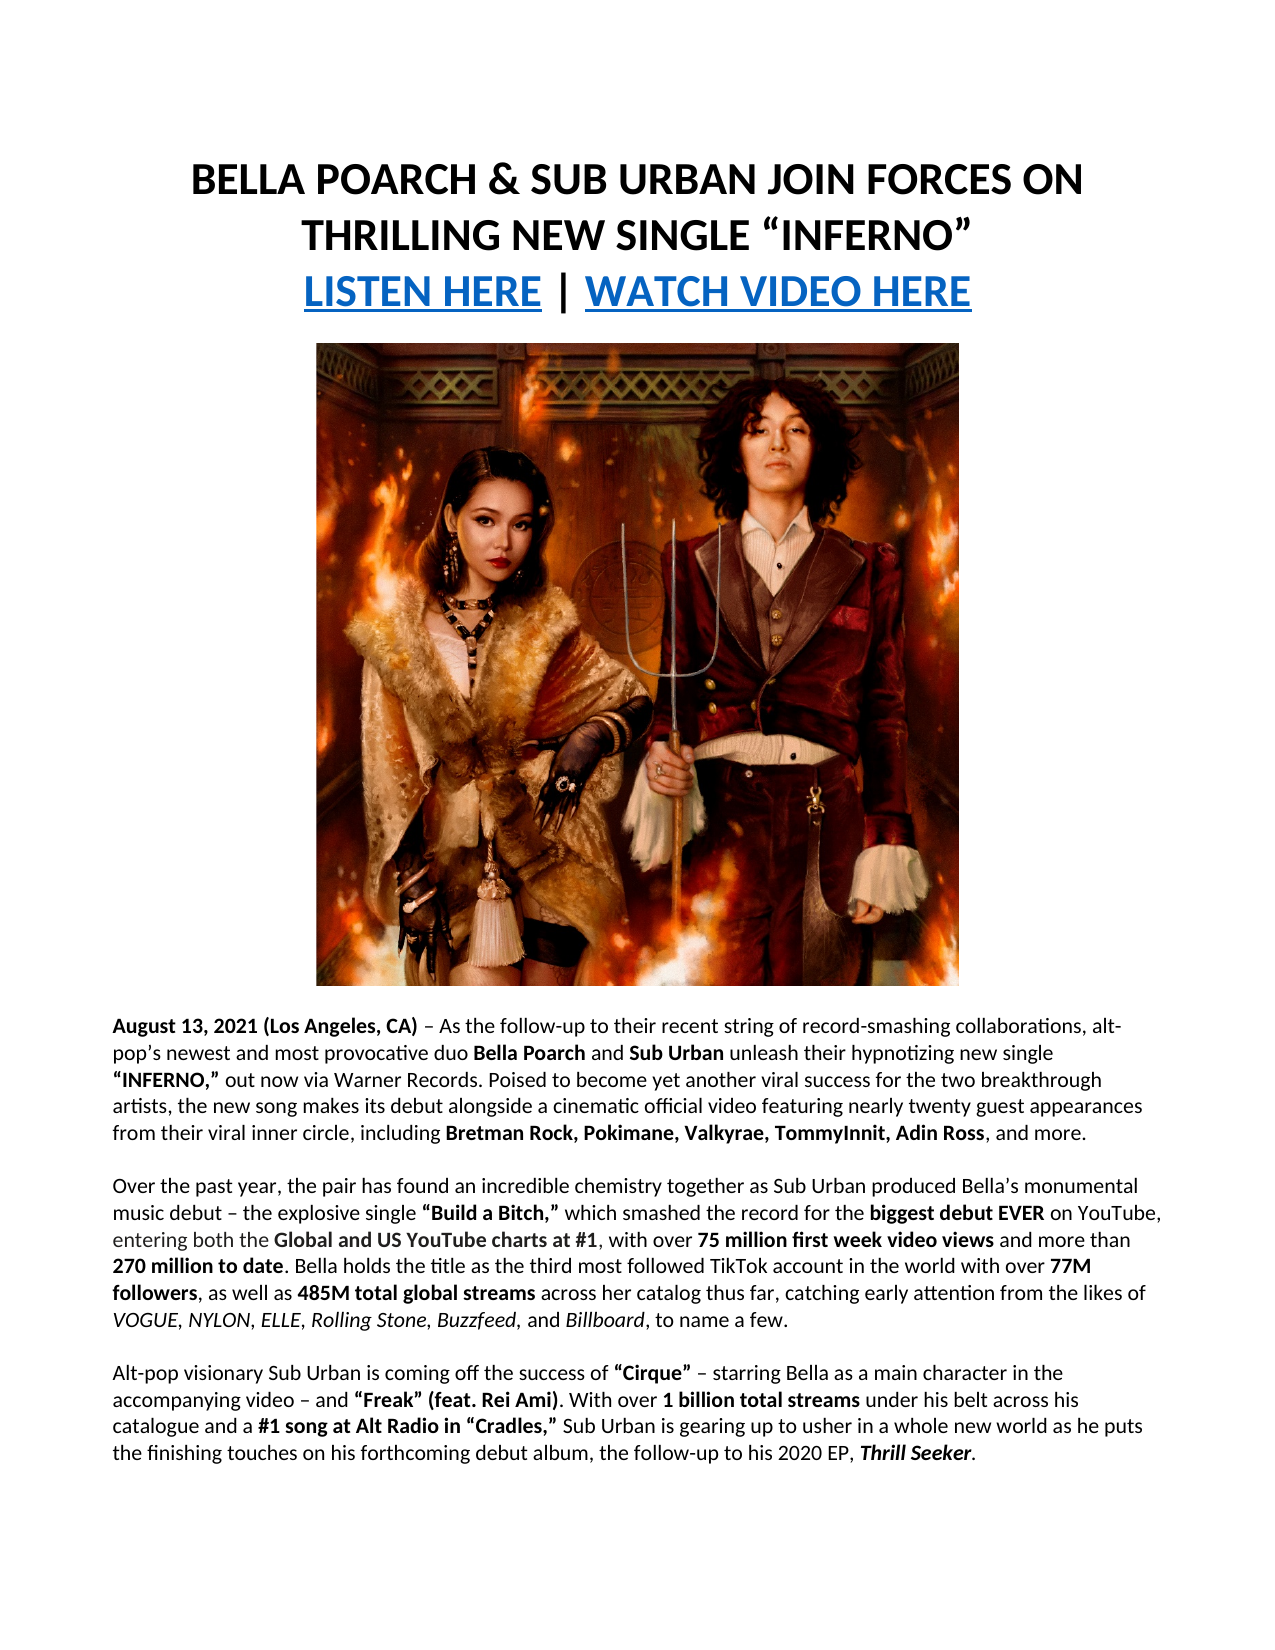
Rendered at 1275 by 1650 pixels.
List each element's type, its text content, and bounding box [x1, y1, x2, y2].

text August 13, 2021 (Los Angeles, CA) – As the follow-up to their recent string of record-smashing collaborations, alt-pop’s newest and most provocative duo Bella Poarch and Sub Urban unleash their hypnotizing new single “INFERNO,” out now via Warner Records. Poised to become yet another viral success for the two breakthrough artists, the new song makes its debut alongside a cinematic official video featuring nearly twenty guest appearances from their viral inner circle, including Bretman Rock, Pokimane, Valkyrae, TommyInnit, Adin Ross, and more. [112, 1012, 1162, 1146]
text Alt-pop visionary Sub Urban is coming off the success of “Cirque” – starring Bella as a main character in the accompanying video – and “Freak” (feat. Rei Ami). With over 1 billion total streams under his belt across his catalogue and a #1 song at Alt Radio in “Cradles,” Sub Urban is gearing up to usher in a whole new world as he puts the finishing touches on his forthcoming debut album, the follow-up to his 2020 EP, Thrill Seeker. [112, 1359, 1162, 1466]
text BELLA POARCH & SUB URBAN JOIN FORCES ON THRILLING NEW SINGLE “INFERNO” [112, 150, 1162, 262]
picture [316, 343, 959, 986]
text LISTEN HERE | WATCH VIDEO HERE [112, 262, 1162, 318]
text Over the past year, the pair has found an incredible chemistry together as Sub Urban produced Bella’s monumental music debut – the explosive single “Build a Bitch,” which smashed the record for the biggest debut EVER on YouTube, entering both the Global and US YouTube charts at #1, with over 75 million first week video views and more than 270 million to date. Bella holds the title as the third most followed TikTok account in the world with over 77M followers, as well as 485M total global streams across her catalog thus far, catching early attention from the likes of VOGUE, NYLON, ELLE, Rolling Stone, Buzzfeed, and Billboard, to name a few. [112, 1172, 1162, 1332]
